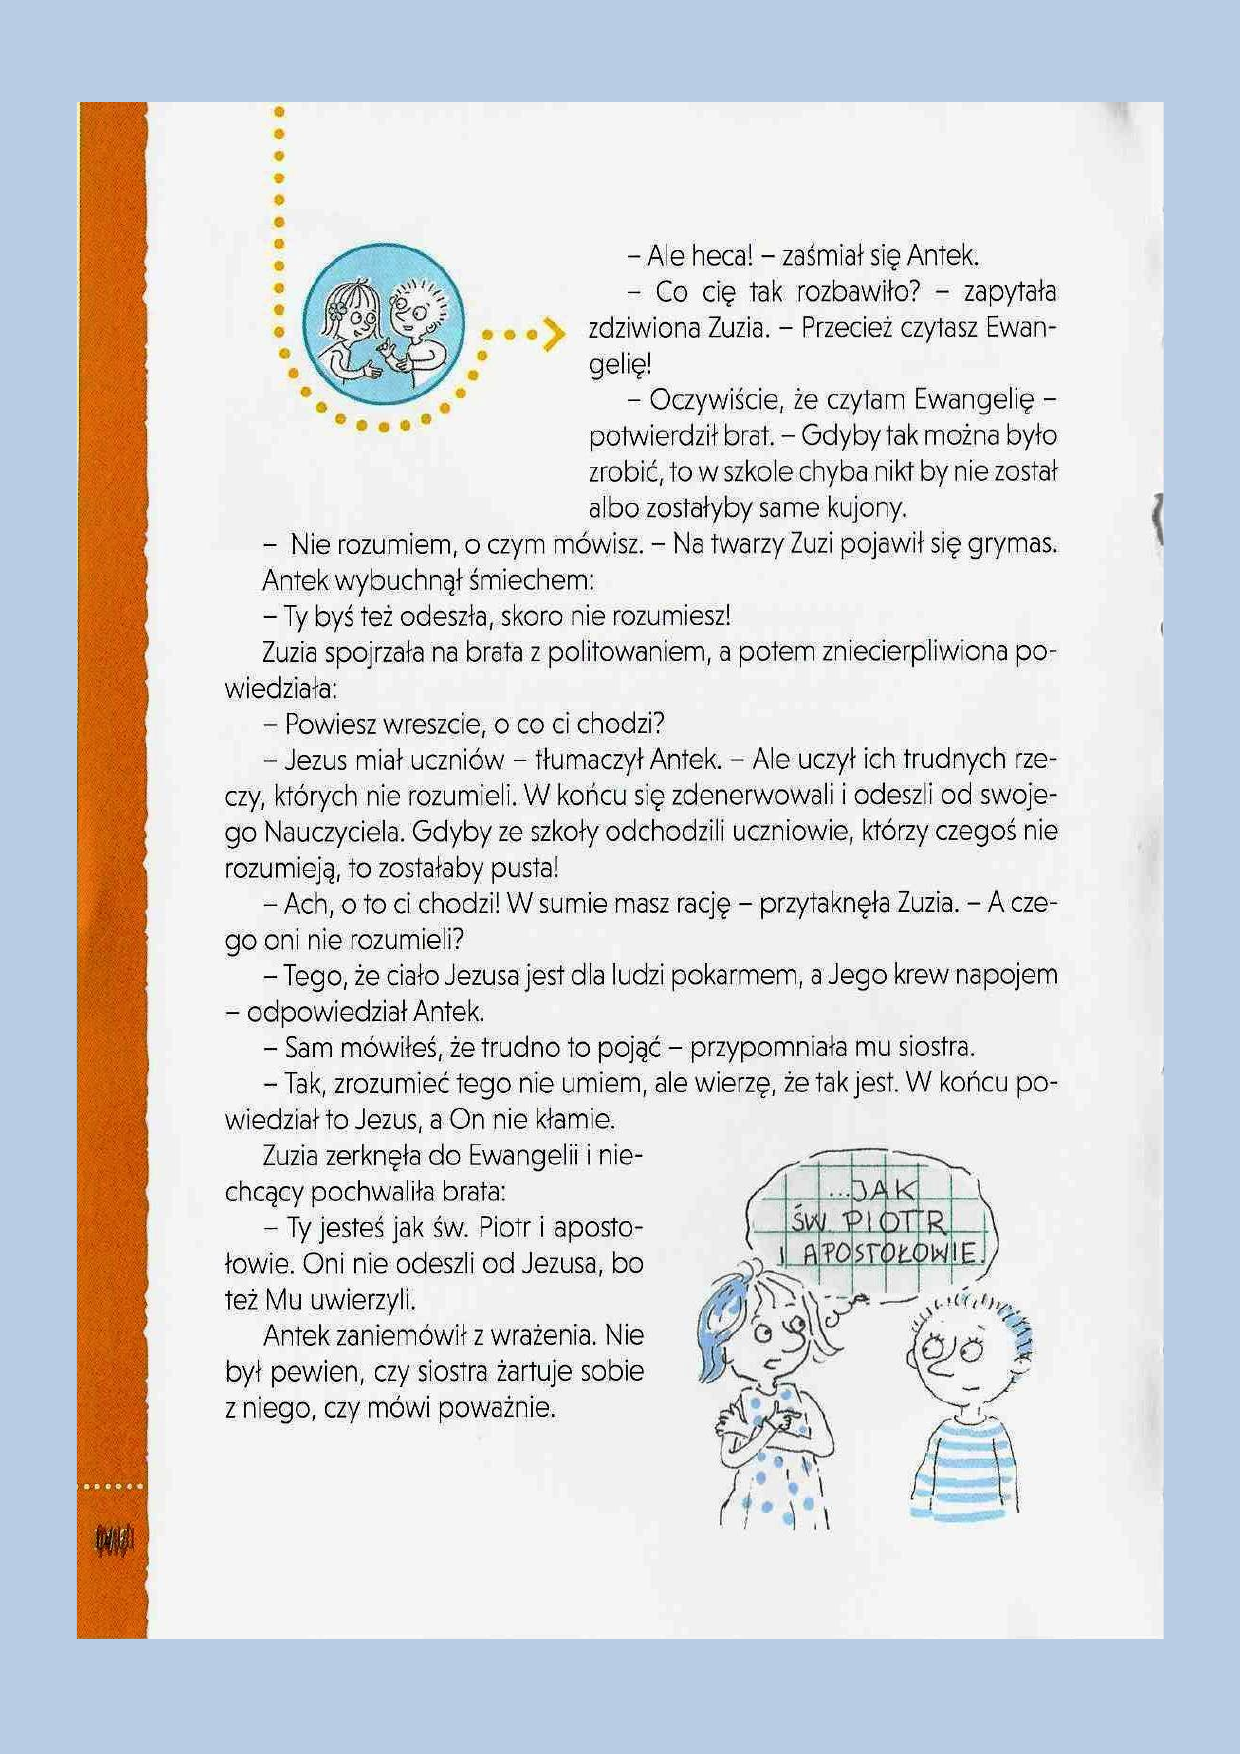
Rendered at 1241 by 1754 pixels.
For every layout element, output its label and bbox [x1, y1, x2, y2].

picture [76, 102, 1164, 1639]
